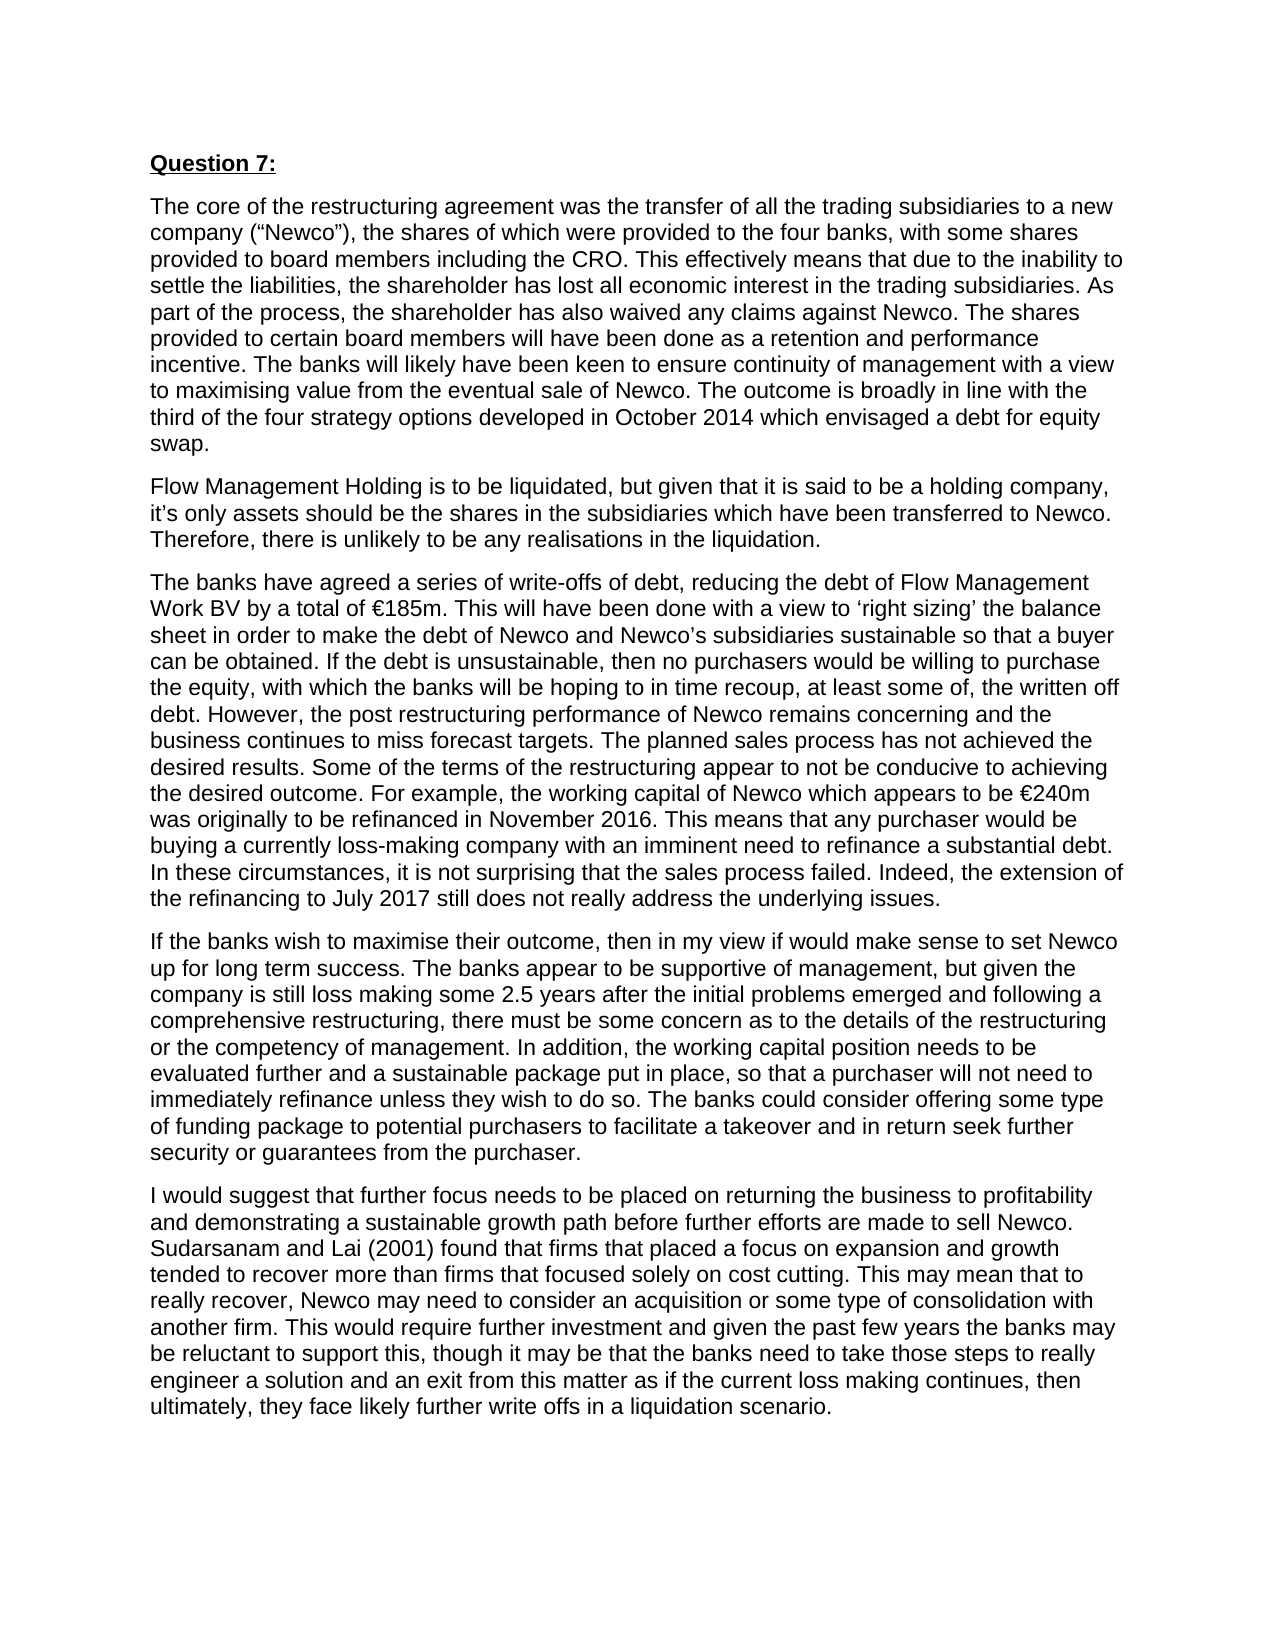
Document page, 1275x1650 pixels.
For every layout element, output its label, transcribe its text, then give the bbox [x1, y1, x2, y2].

text Question 7: [150, 150, 1125, 176]
text If the banks wish to maximise their outcome, then in my view if would make sense to set Newco up for long term success. The banks appear to be supportive of management, but given the company is still loss making some 2.5 years after the initial problems emerged and following a comprehensive restructuring, there must be some concern as to the details of the restructuring or the competency of management. In addition, the working capital position needs to be evaluated further and a sustainable package put in place, so that a purchaser will not need to immediately refinance unless they wish to do so. The banks could consider offering some type of funding package to potential purchasers to facilitate a takeover and in return seek further security or guarantees from the purchaser. [150, 928, 1125, 1165]
text Flow Management Holding is to be liquidated, but given that it is said to be a holding company, it’s only assets should be the shares in the subsidiaries which have been transferred to Newco. Therefore, there is unlikely to be any realisations in the liquidation. [150, 473, 1125, 552]
text The banks have agreed a series of write-offs of debt, reducing the debt of Flow Management Work BV by a total of €185m. This will have been done with a view to ‘right sizing’ the balance sheet in order to make the debt of Newco and Newco’s subsidiaries sustainable so that a buyer can be obtained. If the debt is unsustainable, then no purchasers would be willing to purchase the equity, with which the banks will be hoping to in time recoup, at least some of, the written off debt. However, the post restructuring performance of Newco remains concerning and the business continues to miss forecast targets. The planned sales process has not achieved the desired results. Some of the terms of the restructuring appear to not be conducive to achieving the desired outcome. For example, the working capital of Newco which appears to be €240m was originally to be refinanced in November 2016. This means that any purchaser would be buying a currently loss-making company with an imminent need to refinance a substantial debt. In these circumstances, it is not surprising that the sales process failed. Indeed, the extension of the refinancing to July 2017 still does not really address the underlying issues. [150, 569, 1125, 912]
text I would suggest that further focus needs to be placed on returning the business to profitability and demonstrating a sustainable growth path before further efforts are made to sell Newco. Sudarsanam and Lai (2001) found that firms that placed a focus on expansion and growth tended to recover more than firms that focused solely on cost cutting. This may mean that to really recover, Newco may need to consider an acquisition or some type of consolidation with another firm. This would require further investment and given the past few years the banks may be reluctant to support this, though it may be that the banks need to take those steps to really engineer a solution and an exit from this matter as if the current loss making continues, then ultimately, they face likely further write offs in a liquidation scenario. [150, 1182, 1125, 1419]
text The core of the restructuring agreement was the transfer of all the trading subsidiaries to a new company (“Newco”), the shares of which were provided to the four banks, with some shares provided to board members including the CRO. This effectively means that due to the inability to settle the liabilities, the shareholder has lost all economic interest in the trading subsidiaries. As part of the process, the shareholder has also waived any claims against Newco. The shares provided to certain board members will have been done as a retention and performance incentive. The banks will likely have been keen to ensure continuity of management with a view to maximising value from the eventual sale of Newco. The outcome is broadly in line with the third of the four strategy options developed in October 2014 which envisaged a debt for equity swap. [150, 193, 1125, 457]
